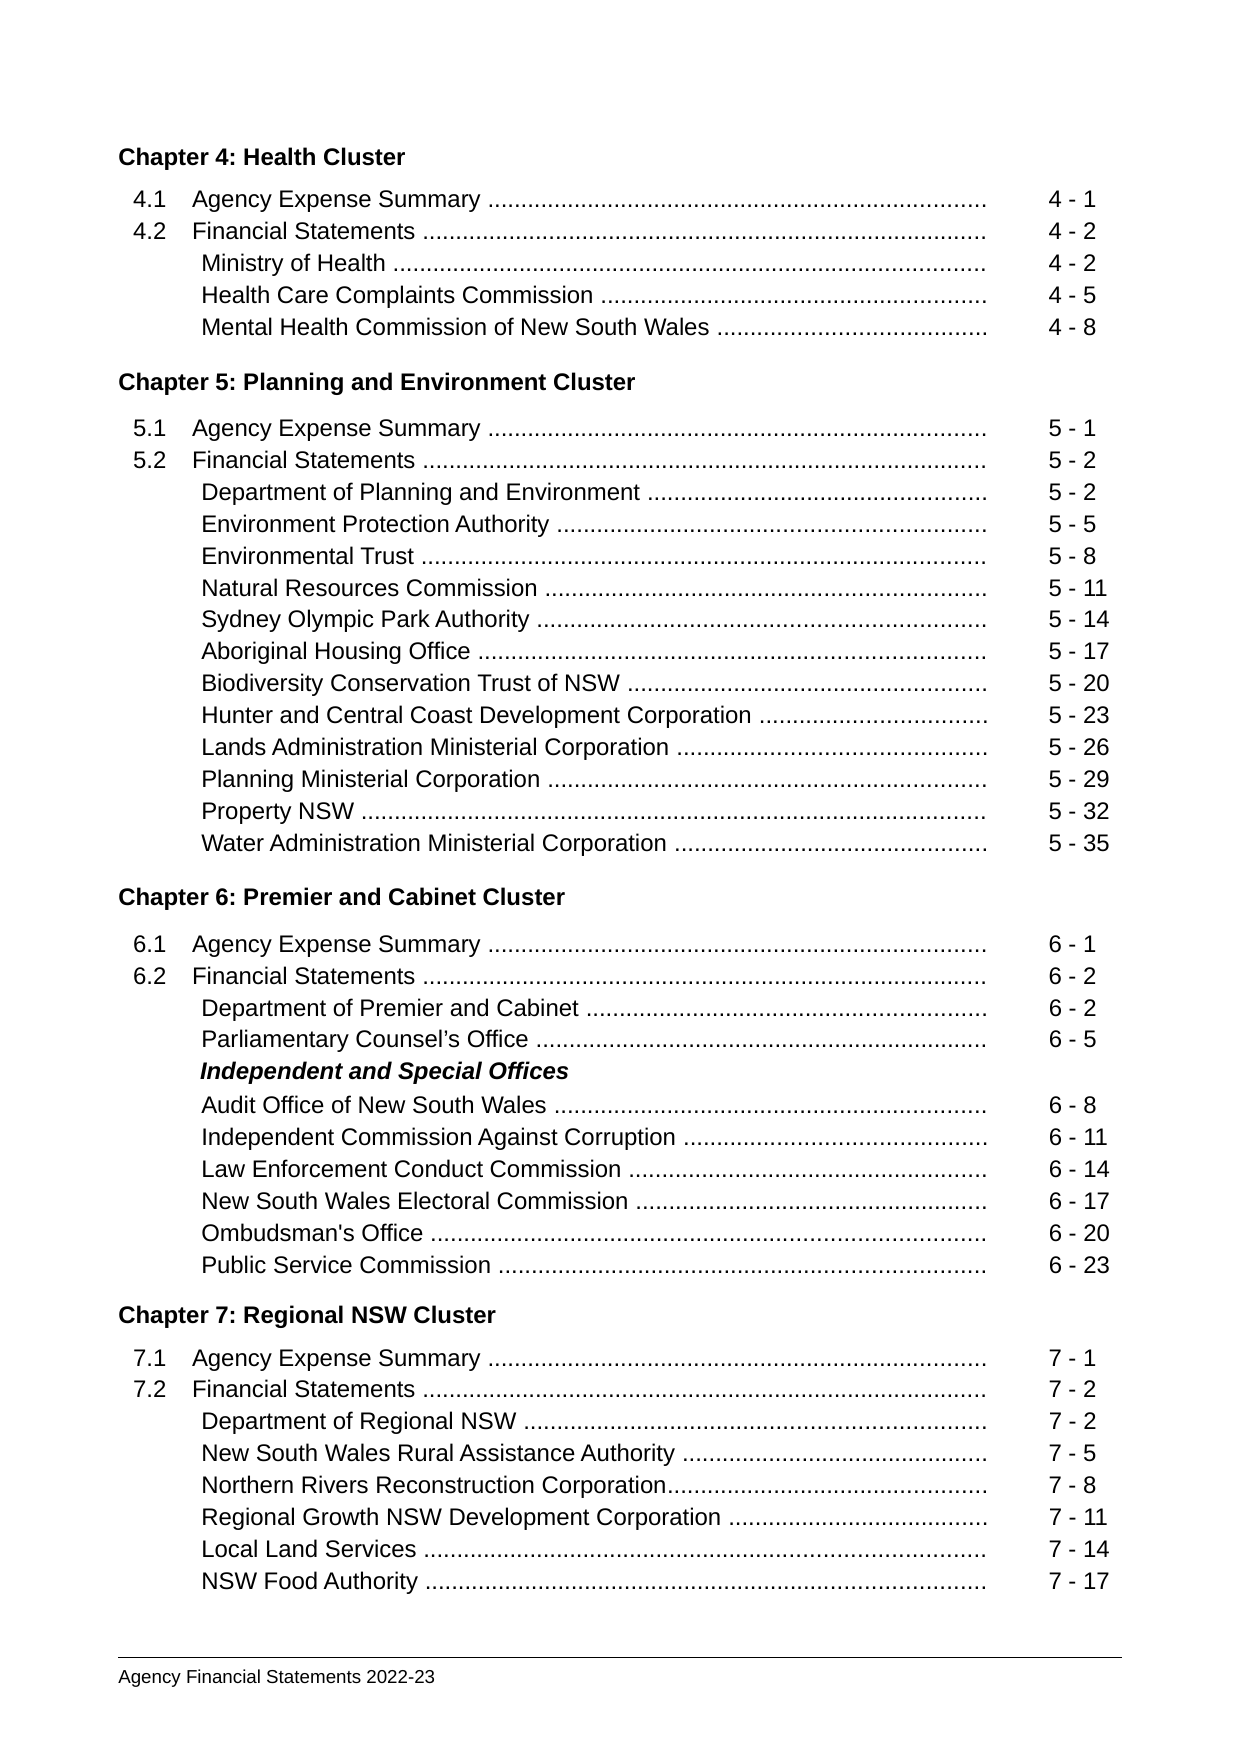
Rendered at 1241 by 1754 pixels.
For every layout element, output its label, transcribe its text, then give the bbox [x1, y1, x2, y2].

text Mental Health Commission of New South Wales 4 - 8 [201, 313, 1122, 341]
text Water Administration Ministerial Corporation 5 - 35 [201, 828, 1122, 856]
text Ministry of Health 4 - 2 [201, 249, 1122, 277]
text NSW Food Authority 7 - 17 [201, 1567, 1122, 1594]
text Northern Rivers Reconstruction Corporation 7 - 8 [201, 1471, 1122, 1499]
text Natural Resources Commission 5 - 11 [201, 573, 1122, 601]
text Regional Growth NSW Development Corporation 7 - 11 [201, 1503, 1122, 1531]
text Property NSW 5 - 32 [201, 797, 1122, 824]
text Independent Commission Against Corruption 6 - 11 [201, 1123, 1122, 1151]
text Environment Protection Authority 5 - 5 [201, 510, 1122, 537]
text Health Care Complaints Commission 4 - 5 [201, 281, 1122, 309]
text Biodiversity Conservation Trust of NSW 5 - 20 [201, 669, 1122, 697]
text Parliamentary Counsel’s Office 6 - 5 [201, 1025, 1122, 1053]
text Department of Premier and Cabinet 6 - 2 [201, 993, 1122, 1021]
text New South Wales Electoral Commission 6 - 17 [201, 1187, 1122, 1214]
text 4.1 Agency Expense Summary 4 - 1 [133, 185, 1122, 213]
text Chapter 6: Premier and Cabinet Cluster [118, 883, 1122, 911]
text 6.2 Financial Statements 6 - 2 [133, 962, 1122, 989]
text Public Service Commission 6 - 23 [201, 1251, 1122, 1278]
text New South Wales Rural Assistance Authority 7 - 5 [201, 1439, 1122, 1467]
text 5.2 Financial Statements 5 - 2 [133, 446, 1122, 474]
text 4.2 Financial Statements 4 - 2 [133, 217, 1122, 245]
text Independent and Special Offices [200, 1057, 1122, 1085]
text 6.1 Agency Expense Summary 6 - 1 [133, 930, 1122, 957]
text Lands Administration Ministerial Corporation 5 - 26 [201, 733, 1122, 761]
text Department of Regional NSW 7 - 2 [201, 1407, 1122, 1435]
text 5.1 Agency Expense Summary 5 - 1 [133, 414, 1122, 442]
text Chapter 4: Health Cluster [118, 143, 1122, 171]
text Hunter and Central Coast Development Corporation 5 - 23 [201, 701, 1122, 729]
text Law Enforcement Conduct Commission 6 - 14 [201, 1155, 1122, 1183]
text Chapter 5: Planning and Environment Cluster [118, 368, 1122, 395]
text Sydney Olympic Park Authority 5 - 14 [201, 605, 1122, 633]
text 7.1 Agency Expense Summary 7 - 1 [133, 1343, 1122, 1371]
text Aboriginal Housing Office 5 - 17 [201, 637, 1122, 665]
text Ombudsman's Office 6 - 20 [201, 1219, 1122, 1246]
text Chapter 7: Regional NSW Cluster [118, 1301, 1122, 1329]
text Planning Ministerial Corporation 5 - 29 [201, 765, 1122, 792]
text Environmental Trust 5 - 8 [201, 542, 1122, 569]
text Audit Office of New South Wales 6 - 8 [201, 1091, 1122, 1119]
text 7.2 Financial Statements 7 - 2 [133, 1375, 1122, 1403]
text Department of Planning and Environment 5 - 2 [201, 478, 1122, 506]
text Local Land Services 7 - 14 [201, 1535, 1122, 1562]
